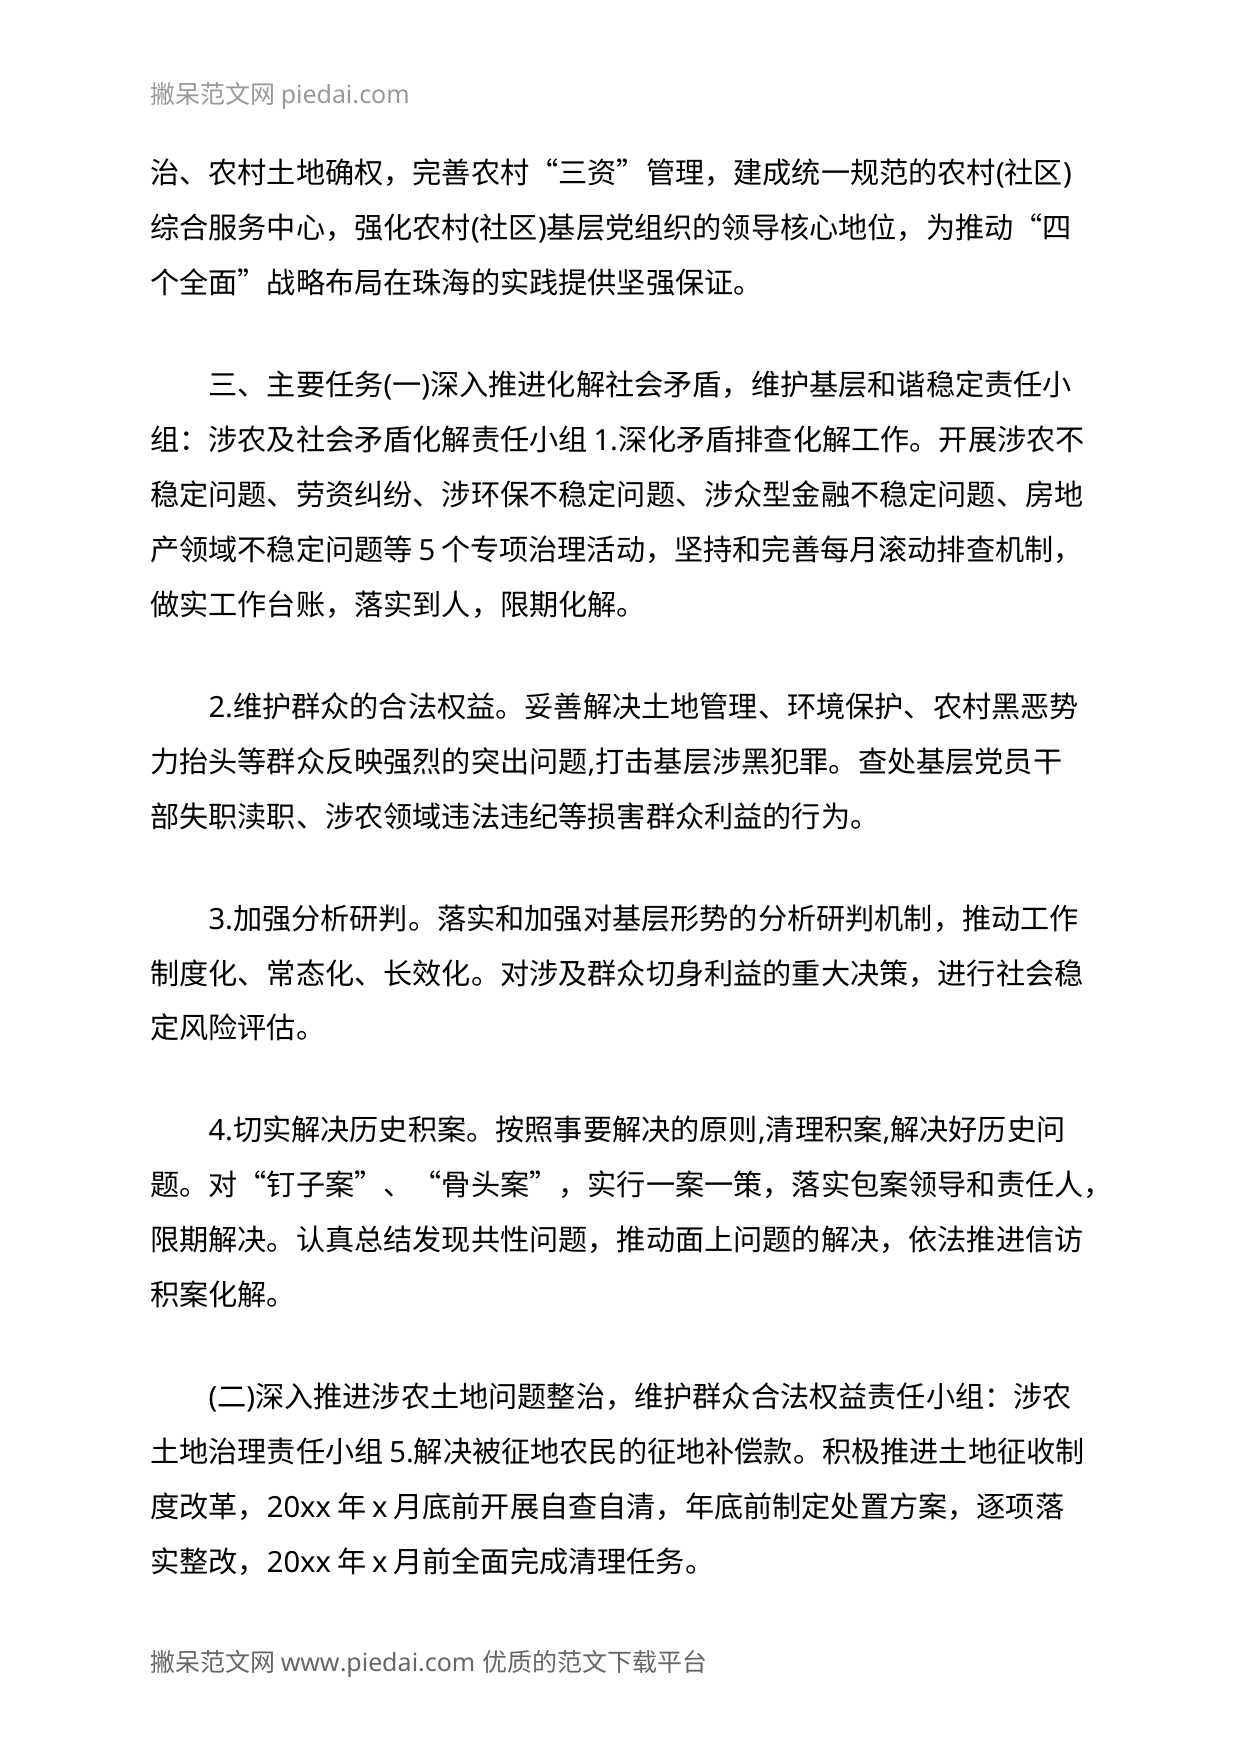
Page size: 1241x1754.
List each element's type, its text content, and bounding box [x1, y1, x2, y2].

text 3.加强分析研判。落实和加强对基层形势的分析研判机制，推动工作制度化、常态化、长效化。对涉及群众切身利益的重大决策，进行社会稳定风险评估。 [150, 895, 1090, 1047]
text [150, 150, 1090, 302]
text 三、主要任务(一)深入推进化解社会矛盾，维护基层和谐稳定责任小组：涉农及社会矛盾化解责任小组1.深化矛盾排查化解工作。开展涉农不稳定问题、劳资纠纷、涉环保不稳定问题、涉众型金融不稳定问题、房地产领域不稳定问题等5个专项治理活动，坚持和完善每月滚动排查机制，做实工作台账，落实到人，限期化解。 [150, 362, 1090, 624]
text 2.维护群众的合法权益。妥善解决土地管理、环境保护、农村黑恶势力抬头等群众反映强烈的突出问题,打击基层涉黑犯罪。查处基层党员干部失职渎职、涉农领域违法违纪等损害群众利益的行为。 [150, 683, 1090, 836]
text (二)深入推进涉农土地问题整治，维护群众合法权益责任小组：涉农土地治理责任小组5.解决被征地农民的征地补偿款。积极推进土地征收制度改革，20xx年x月底前开展自查自清，年底前制定处置方案，逐项落实整改，20xx年x月前全面完成清理任务。 [150, 1373, 1090, 1581]
text 4.切实解决历史积案。按照事要解决的原则,清理积案,解决好历史问题。对“钉子案”、“骨头案”，实行一案一策，落实包案领导和责任人，限期解决。认真总结发现共性问题，推动面上问题的解决，依法推进信访积案化解。 [150, 1107, 1090, 1314]
